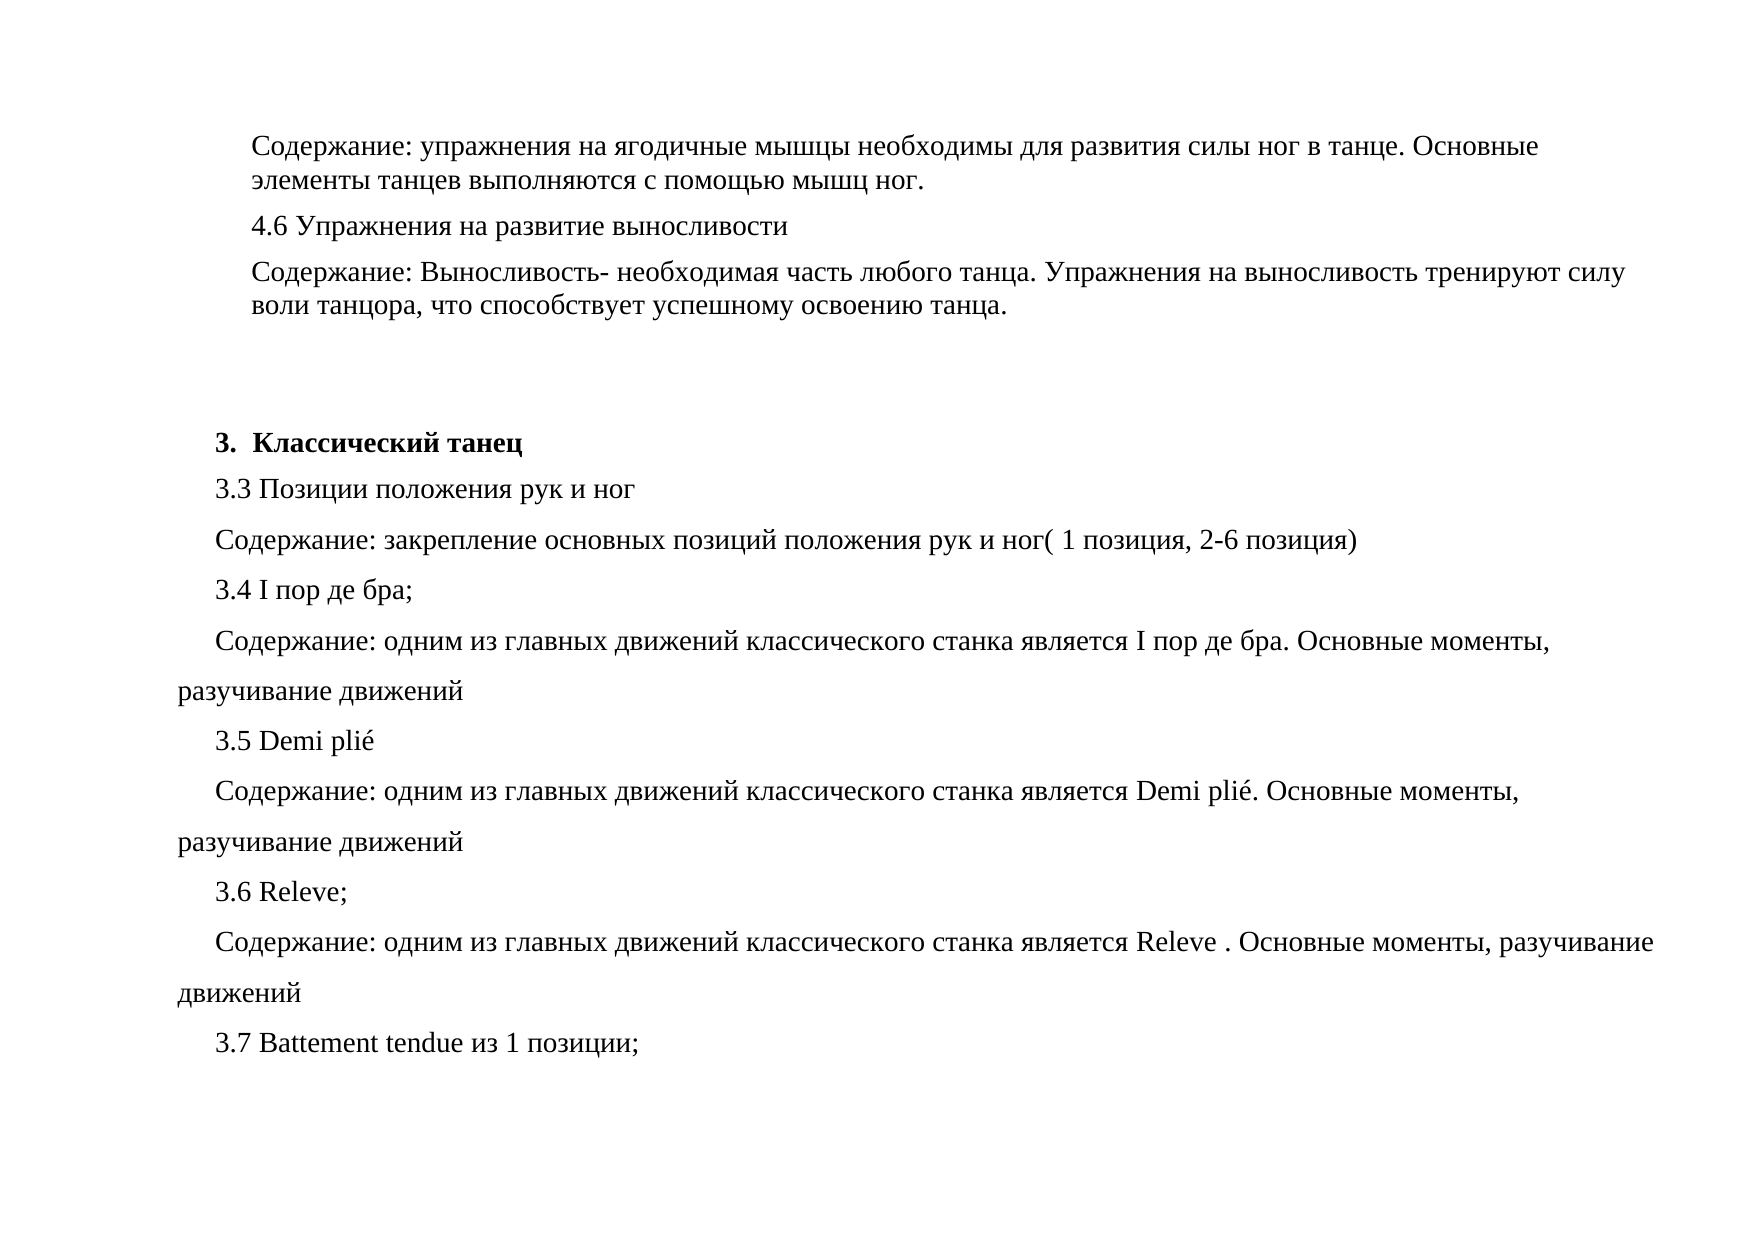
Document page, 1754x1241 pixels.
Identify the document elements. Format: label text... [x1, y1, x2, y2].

list Содержание: одним из главных движений классического станка является I пор де бра. Основные моменты, разучивание движений [177, 623, 1665, 706]
list Содержание: одним из главных движений классического станка является Releve . Основные моменты, разучивание движений [177, 924, 1665, 1008]
text Содержание: упражнения на ягодичные мышцы необходимы для развития силы ног в танце. Основные элементы танцев выполняются с помощью мышц ног. [251, 128, 1665, 195]
list Содержание: закрепление основных позиций положения рук и ног( 1 позиция, 2-6 позиция) [177, 522, 1665, 556]
text Содержание: Выносливость- необходимая часть любого танца. Упражнения на выносливость тренируют силу воли танцора, что способствует успешному освоению танца. [251, 254, 1665, 321]
list 3.6 Releve; [177, 874, 1665, 908]
list 3.7 Battement tendue из 1 позиции; [177, 1025, 1665, 1059]
list 3.4 I пор де бра; [177, 572, 1665, 606]
list Содержание: одним из главных движений классического станка является Demi plié. Основные моменты, разучивание движений [177, 773, 1665, 857]
list 3.3 Позиции положения рук и ног [177, 472, 1665, 505]
text 4.6 Упражнения на развитие выносливости [251, 208, 1665, 241]
list Классический танец [215, 426, 1665, 459]
list 3.5 Demi plié [177, 723, 1665, 757]
